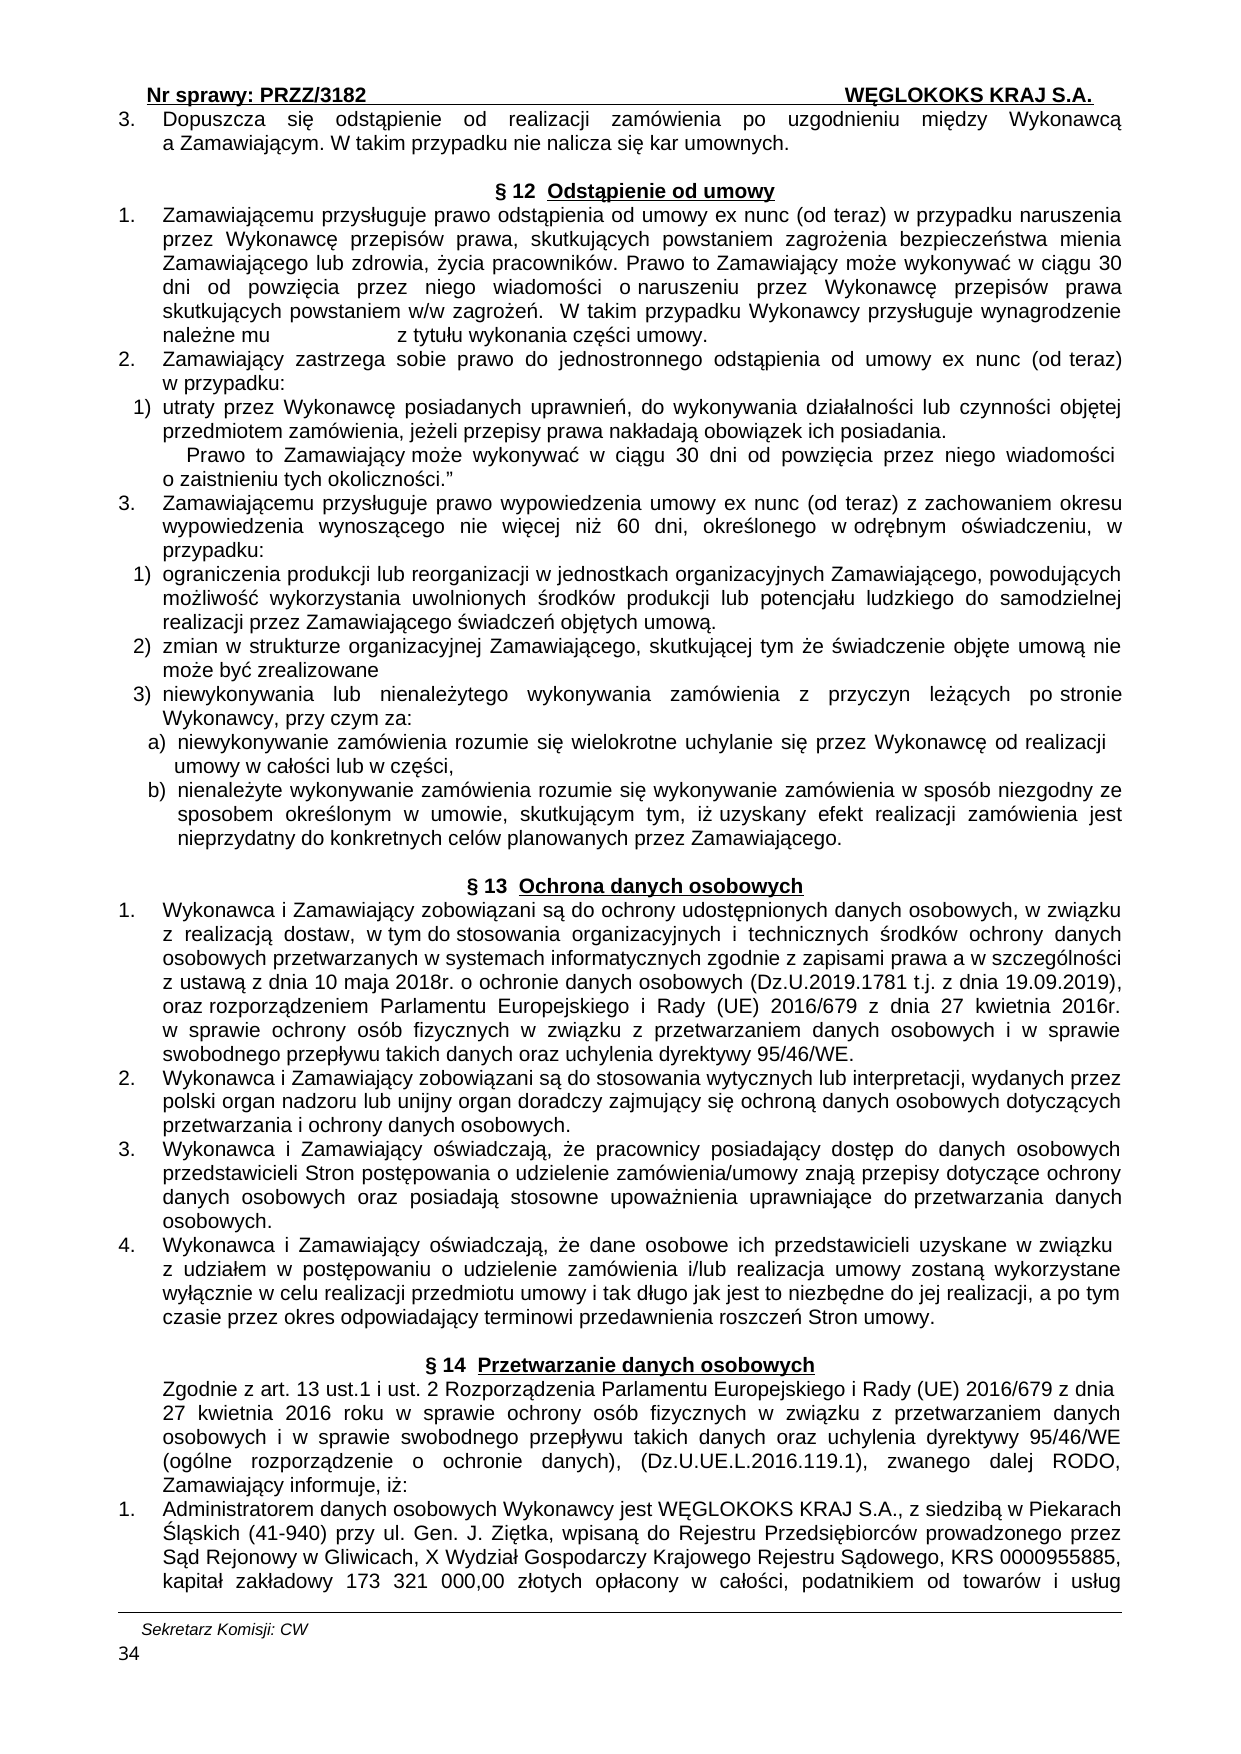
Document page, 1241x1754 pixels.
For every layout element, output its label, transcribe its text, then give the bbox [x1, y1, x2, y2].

list niewykonywania lub nienależytego wykonywania zamówienia z przyczyn leżących po stronie Wykonawcy, przy czym za: [133, 682, 1122, 730]
list Zamawiającemu przysługuje prawo wypowiedzenia umowy ex nunc (od teraz) z zachowaniem okresu wypowiedzenia wynoszącego nie więcej niż 60 dni, określonego w odrębnym oświadczeniu, w przypadku: [118, 490, 1122, 562]
list Wykonawca i Zamawiający zobowiązani są do stosowania wytycznych lub interpretacji, wydanych przez polski organ nadzoru lub unijny organ doradczy zajmujący się ochroną danych osobowych dotyczących przetwarzania i ochrony danych osobowych. [118, 1065, 1122, 1137]
list Zamawiającemu przysługuje prawo odstąpienia od umowy ex nunc (od teraz) w przypadku naruszenia przez Wykonawcę przepisów prawa, skutkujących powstaniem zagrożenia bezpieczeństwa mienia Zamawiającego lub zdrowia, życia pracowników. Prawo to Zamawiający może wykonywać w ciągu 30 dni od powzięcia przez niego wiadomości o naruszeniu przez Wykonawcę przepisów prawa skutkujących powstaniem w/w zagrożeń. W takim przypadku Wykonawcy przysługuje wynagrodzenie należne mu z tytułu wykonania części umowy. [118, 203, 1122, 347]
list Wykonawca i Zamawiający oświadczają, że dane osobowe ich przedstawicieli uzyskane w związku z udziałem w postępowaniu o udzielenie zamówienia i/lub realizacja umowy zostaną wykorzystane wyłącznie w celu realizacji przedmiotu umowy i tak długo jak jest to niezbędne do jej realizacji, a po tym czasie przez okres odpowiadający terminowi przedawnienia roszczeń Stron umowy. [118, 1233, 1122, 1329]
list Dopuszcza się odstąpienie od realizacji zamówienia po uzgodnieniu między Wykonawcą a Zamawiającym. W takim przypadku nie nalicza się kar umownych. [118, 107, 1122, 155]
list niewykonywanie zamówienia rozumie się wielokrotne uchylanie się przez Wykonawcę od realizacji umowy w całości lub w części, [148, 730, 1122, 778]
list Zamawiający zastrzega sobie prawo do jednostronnego odstąpienia od umowy ex nunc (od teraz) w przypadku: [118, 347, 1122, 394]
list utraty przez Wykonawcę posiadanych uprawnień, do wykonywania działalności lub czynności objętej przedmiotem zamówienia, jeżeli przepisy prawa nakładają obowiązek ich posiadania. [133, 394, 1122, 442]
text Prawo to Zamawiający może wykonywać w ciągu 30 dni od powzięcia przez niego wiadomości o zaistnieniu tych okoliczności.” [133, 442, 1122, 490]
list Wykonawca i Zamawiający zobowiązani są do ochrony udostępnionych danych osobowych, w związku z realizacją dostaw, w tym do stosowania organizacyjnych i technicznych środków ochrony danych osobowych przetwarzanych w systemach informatycznych zgodnie z zapisami prawa a w szczególności z ustawą z dnia 10 maja 2018r. o ochronie danych osobowych (Dz.U.2019.1781 t.j. z dnia 19.09.2019), oraz rozporządzeniem Parlamentu Europejskiego i Rady (UE) 2016/679 z dnia 27 kwietnia 2016r. w sprawie ochrony osób fizycznych w związku z przetwarzaniem danych osobowych i w sprawie swobodnego przepływu takich danych oraz uchylenia dyrektywy 95/46/WE. [118, 898, 1122, 1065]
text Zgodnie z art. 13 ust.1 i ust. 2 Rozporządzenia Parlamentu Europejskiego i Rady (UE) 2016/679 z dnia 27 kwietnia 2016 roku w sprawie ochrony osób fizycznych w związku z przetwarzaniem danych osobowych i w sprawie swobodnego przepływu takich danych oraz uchylenia dyrektywy 95/46/WE (ogólne rozporządzenie o ochronie danych), (Dz.U.UE.L.2016.119.1), zwanego dalej RODO, Zamawiający informuje, iż: [162, 1377, 1122, 1497]
list ograniczenia produkcji lub reorganizacji w jednostkach organizacyjnych Zamawiającego, powodujących możliwość wykorzystania uwolnionych środków produkcji lub potencjału ludzkiego do samodzielnej realizacji przez Zamawiającego świadczeń objętych umową. [133, 562, 1122, 634]
text § 14 Przetwarzanie danych osobowych [118, 1353, 1122, 1377]
list Wykonawca i Zamawiający oświadczają, że pracownicy posiadający dostęp do danych osobowych przedstawicieli Stron postępowania o udzielenie zamówienia/umowy znają przepisy dotyczące ochrony danych osobowych oraz posiadają stosowne upoważnienia uprawniające do przetwarzania danych osobowych. [118, 1137, 1122, 1233]
list nienależyte wykonywanie zamówienia rozumie się wykonywanie zamówienia w sposób niezgodny ze sposobem określonym w umowie, skutkującym tym, iż uzyskany efekt realizacji zamówienia jest nieprzydatny do konkretnych celów planowanych przez Zamawiającego. [148, 778, 1122, 850]
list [118, 1497, 1122, 1592]
text § 12 Odstąpienie od umowy [118, 179, 1152, 203]
text § 13 Ochrona danych osobowych [118, 874, 1152, 898]
list zmian w strukturze organizacyjnej Zamawiającego, skutkującej tym że świadczenie objęte umową nie może być zrealizowane [133, 634, 1122, 682]
